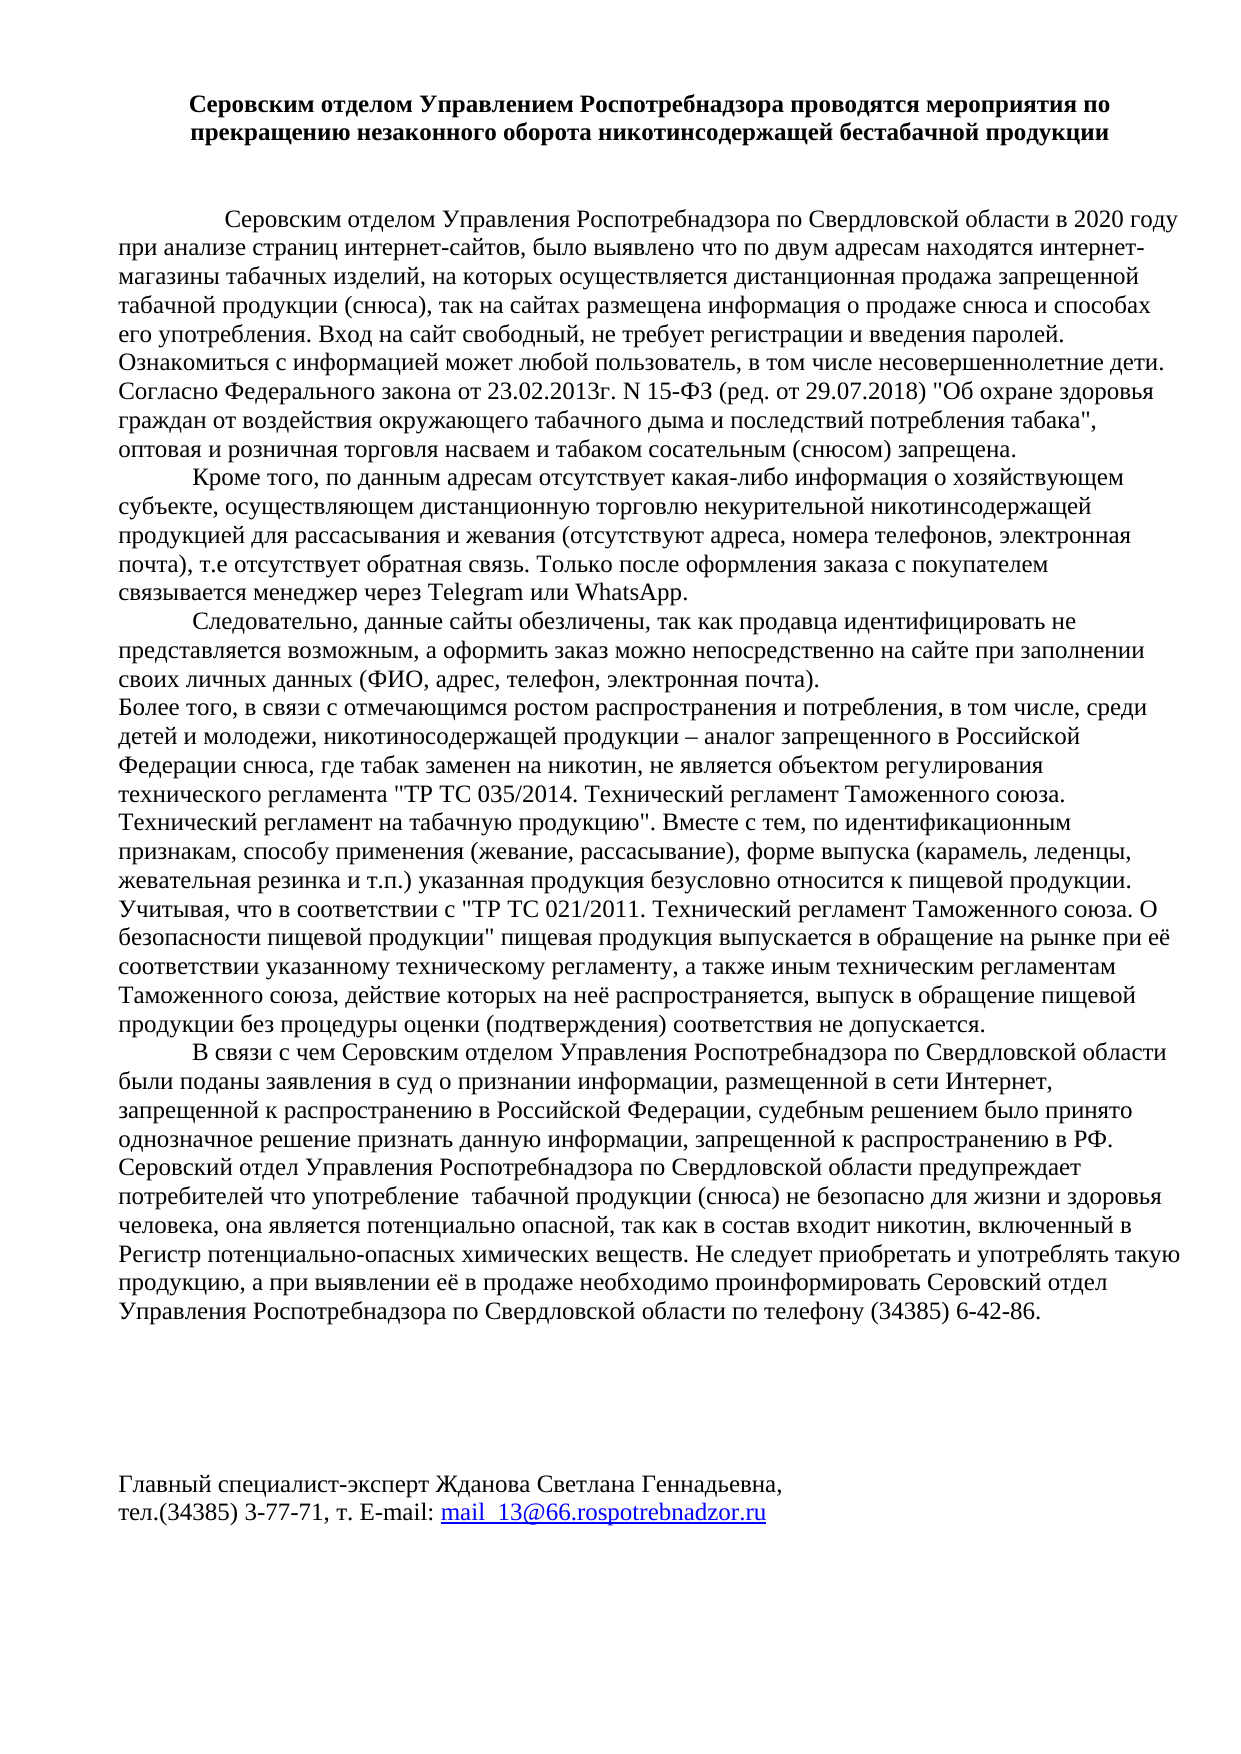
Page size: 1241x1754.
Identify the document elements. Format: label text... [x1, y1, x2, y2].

text Кроме того, по данным адресам отсутствует какая-либо информация о хозяйствующем субъекте, осуществляющем дистанционную торговлю некурительной никотинсодержащей продукцией для рассасывания и жевания (отсутствуют адреса, номера телефонов, электронная почта), т.е отсутствует обратная связь. Только после оформления заказа с покупателем связывается менеджер через Telegram или WhatsApp. [118, 462, 1181, 606]
text Более того, в связи с отмечающимся ростом распространения и потребления, в том числе, среди детей и молодежи, никотиносодержащей продукции – аналог запрещенного в Российской Федерации снюса, где табак заменен на никотин, не является объектом регулирования технического регламента "ТР ТС 035/2014. Технический регламент Таможенного союза. Технический регламент на табачную продукцию". Вместе с тем, по идентификационным признакам, способу применения (жевание, рассасывание), форме выпуска (карамель, леденцы, жевательная резинка и т.п.) указанная продукция безусловно относится к пищевой продукции. Учитывая, что в соответствии с "ТР ТС 021/2011. Технический регламент Таможенного союза. О безопасности пищевой продукции" пищевая продукция выпускается в обращение на рынке при её соответствии указанному техническому регламенту, а также иным техническим регламентам Таможенного союза, действие которых на неё распространяется, выпуск в обращение пищевой продукции без процедуры оценки (подтверждения) соответствия не допускается. [118, 692, 1181, 1037]
text Серовским отделом Управления Роспотребнадзора по Свердловской области в 2020 году при анализе страниц интернет-сайтов, было выявлено что по двум адресам находятся интернет-магазины табачных изделий, на которых осуществляется дистанционная продажа запрещенной табачной продукции (снюса), так на сайтах размещена информация о продаже снюса и способах его употребления. Вход на сайт свободный, не требует регистрации и введения паролей. Ознакомиться с информацией может любой пользователь, в том числе несовершеннолетние дети. Согласно Федерального закона от 23.02.2013г. N 15-ФЗ (ред. от 29.07.2018) "Об охране здоровья граждан от воздействия окружающего табачного дыма и последствий потребления табака", оптовая и розничная торговля насваем и табаком сосательным (снюсом) запрещена. [118, 204, 1181, 462]
text Серовский отдел Управления Роспотребнадзора по Свердловской области предупреждает потребителей что употребление табачной продукции (снюса) не безопасно для жизни и здоровья человека, она является потенциально опасной, так как в состав входит никотин, включенный в Регистр потенциально-опасных химических веществ. Не следует приобретать и употреблять такую продукцию, а при выявлении её в продаже необходимо проинформировать Серовский отдел Управления Роспотребнадзора по Свердловской области по телефону (34385) 6-42-86. [118, 1152, 1181, 1325]
text Серовским отделом Управлением Роспотребнадзора проводятся мероприятия по прекращению незаконного оборота никотинсодержащей бестабачной продукции [118, 89, 1181, 146]
text Следовательно, данные сайты обезличены, так как продавца идентифицировать не представляется возможным, а оформить заказ можно непосредственно на сайте при заполнении своих личных данных (ФИО, адрес, телефон, электронная почта). [118, 606, 1181, 692]
text Главный специалист-эксперт Жданова Светлана Геннадьевна, [118, 1469, 1181, 1497]
text В связи с чем Серовским отделом Управления Роспотребнадзора по Свердловской области были поданы заявления в суд о признании информации, размещенной в сети Интернет, запрещенной к распространению в Российской Федерации, судебным решением было принято однозначное решение признать данную информации, запрещенной к распространению в РФ. [118, 1037, 1181, 1152]
text тел.(34385) 3-77-71, т. E-mail: mail_13@66.rospotrebnadzor.ru [118, 1497, 1181, 1526]
